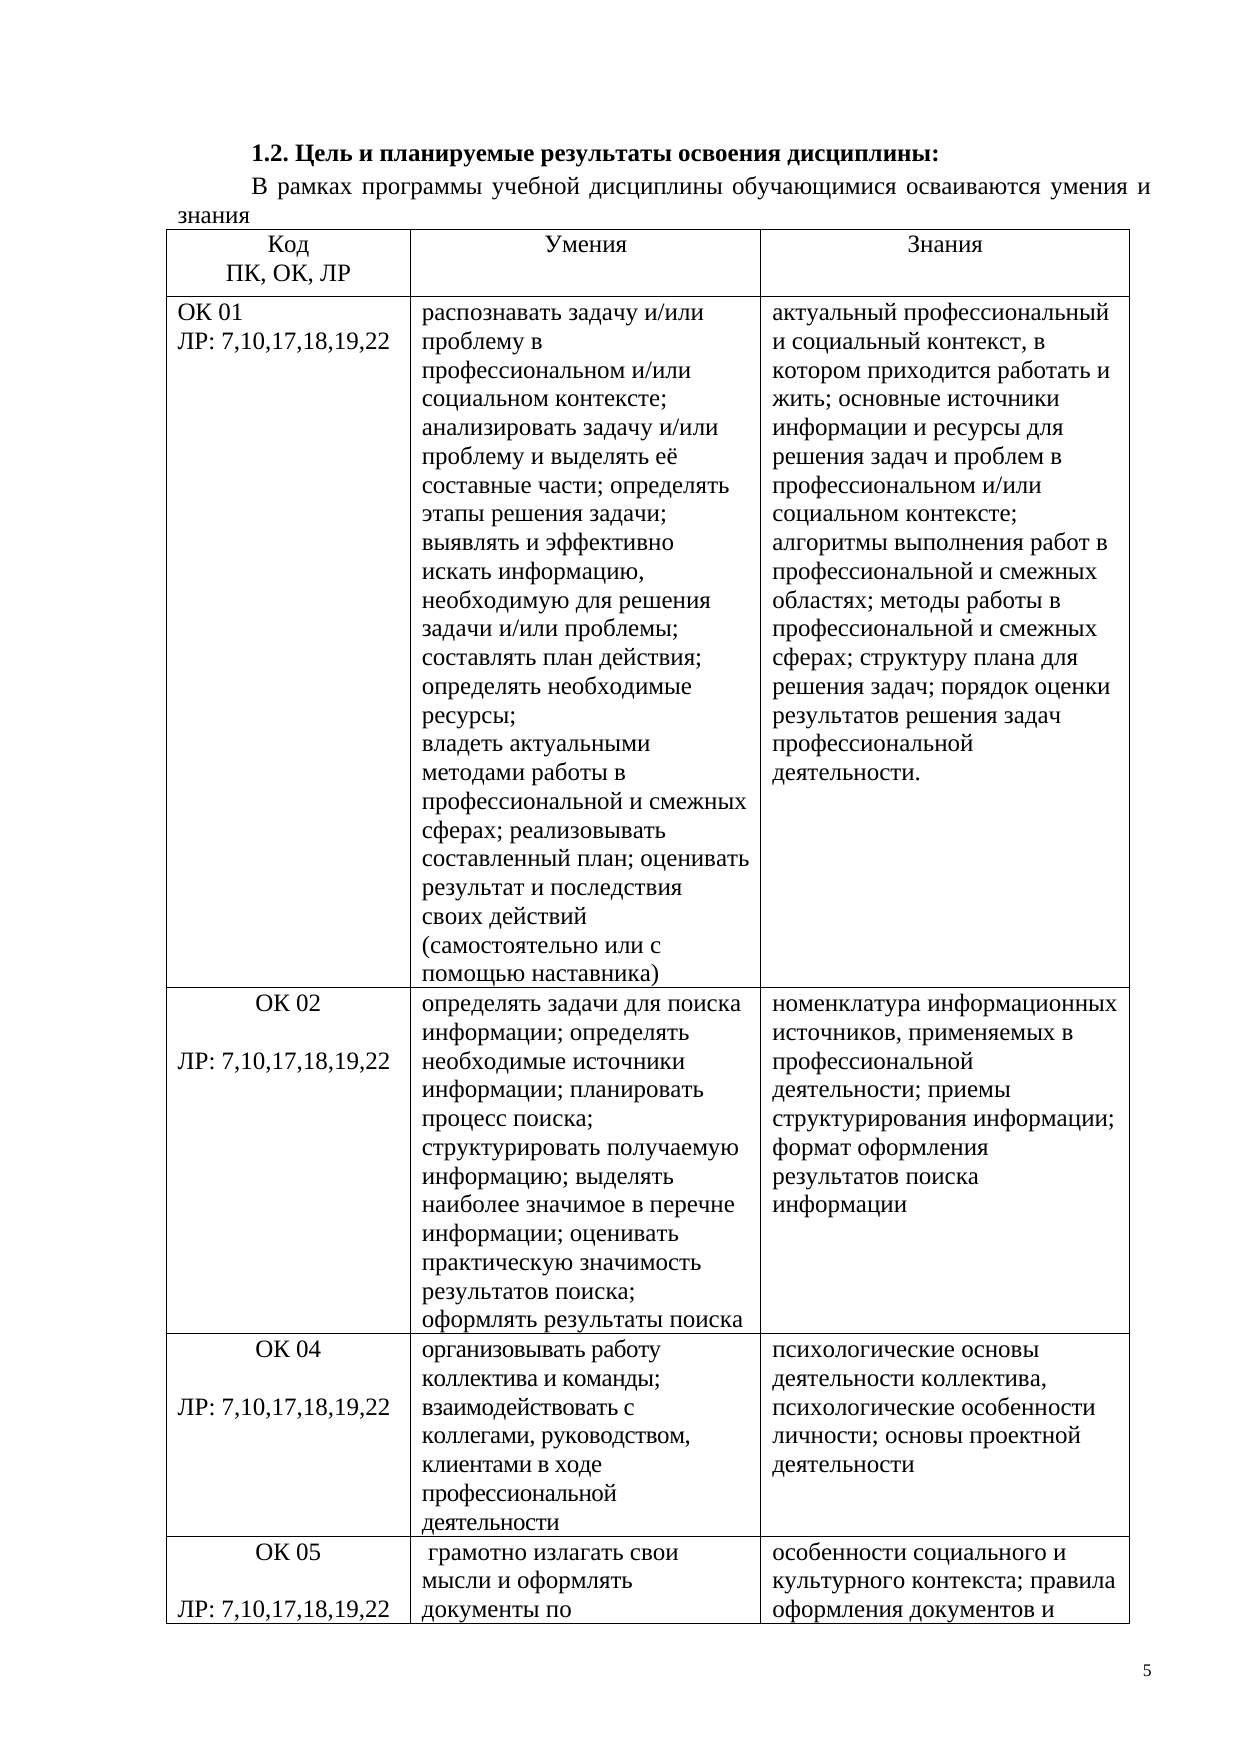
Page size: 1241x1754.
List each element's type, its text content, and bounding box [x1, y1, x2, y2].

table_header Код ПК, ОК, ЛР [167, 230, 410, 296]
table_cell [411, 1537, 760, 1623]
table_cell номенклатура информационных источников, применяемых в профессиональной деятельности; приемы структурирования информации; формат оформления результатов поиска информации [761, 988, 1129, 1333]
table_cell распознавать задачу и/или проблему в профессиональном и/или социальном контексте; анализировать задачу и/или проблему и выделять её составные части; определять этапы решения задачи; выявлять и эффективно искать информацию, необходимую для решения задачи и/или проблемы; составлять план действия; определять необходимые ресурсы; владеть актуальными методами работы в профессиональной и смежных сферах; реализовывать составленный план; оценивать результат и последствия своих действий (самостоятельно или с помощью наставника) [411, 297, 760, 987]
table_header Умения [411, 230, 760, 296]
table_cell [761, 1537, 1129, 1623]
table_cell психологические основы деятельности коллектива, психологические особенности личности; основы проектной деятельности [761, 1334, 1129, 1536]
table_cell ОК 02 ЛР: 7,10,17,18,19,22 [167, 988, 410, 1333]
text В рамках программы учебной дисциплины обучающимися осваиваются умения и знания [177, 171, 1152, 228]
table_cell организовывать работу коллектива и команды; взаимодействовать с коллегами, руководством, клиентами в ходе профессиональной деятельности [411, 1334, 760, 1536]
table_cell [167, 1537, 410, 1623]
table_cell ОК 01 ЛР: 7,10,17,18,19,22 [167, 297, 410, 987]
text 1.2. Цель и планируемые результаты освоения дисциплины: [177, 138, 1152, 167]
table_header Знания [761, 230, 1129, 296]
table_cell актуальный профессиональный и социальный контекст, в котором приходится работать и жить; основные источники информации и ресурсы для решения задач и проблем в профессиональном и/или социальном контексте; алгоритмы выполнения работ в профессиональной и смежных областях; методы работы в профессиональной и смежных сферах; структуру плана для решения задач; порядок оценки результатов решения задач профессиональной деятельности. [761, 297, 1129, 987]
table_cell ОК 04 ЛР: 7,10,17,18,19,22 [167, 1334, 410, 1536]
table_cell определять задачи для поиска информации; определять необходимые источники информации; планировать процесс поиска; структурировать получаемую информацию; выделять наиболее значимое в перечне информации; оценивать практическую значимость результатов поиска; оформлять результаты поиска [411, 988, 760, 1333]
